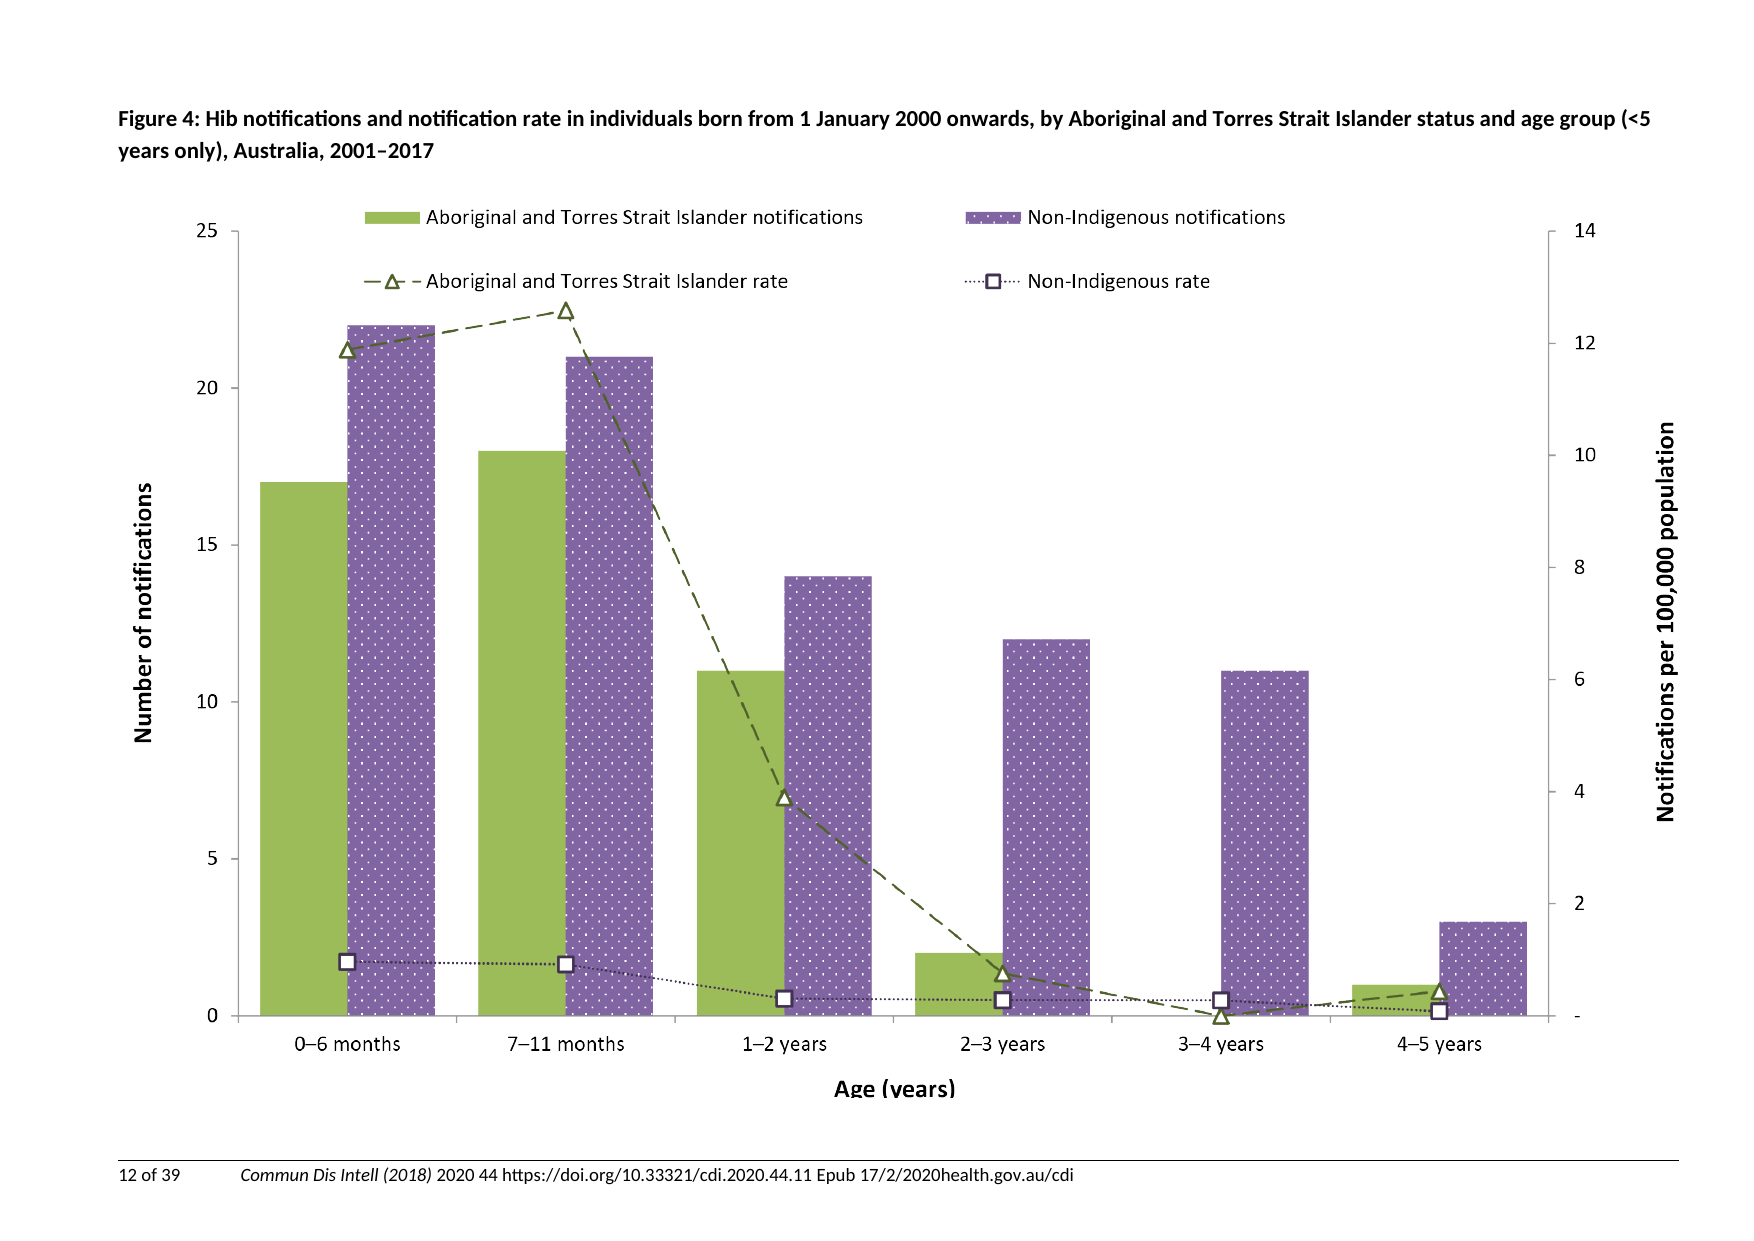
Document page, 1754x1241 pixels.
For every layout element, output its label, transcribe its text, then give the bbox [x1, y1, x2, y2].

text Figure 4: Hib notifications and notification rate in individuals born from 1 January 2000 onwards, by Aboriginal and Torres Strait Islander status and age group (<5 years only), Australia, 2001–2017 [118, 104, 1679, 164]
picture [118, 197, 1688, 1098]
